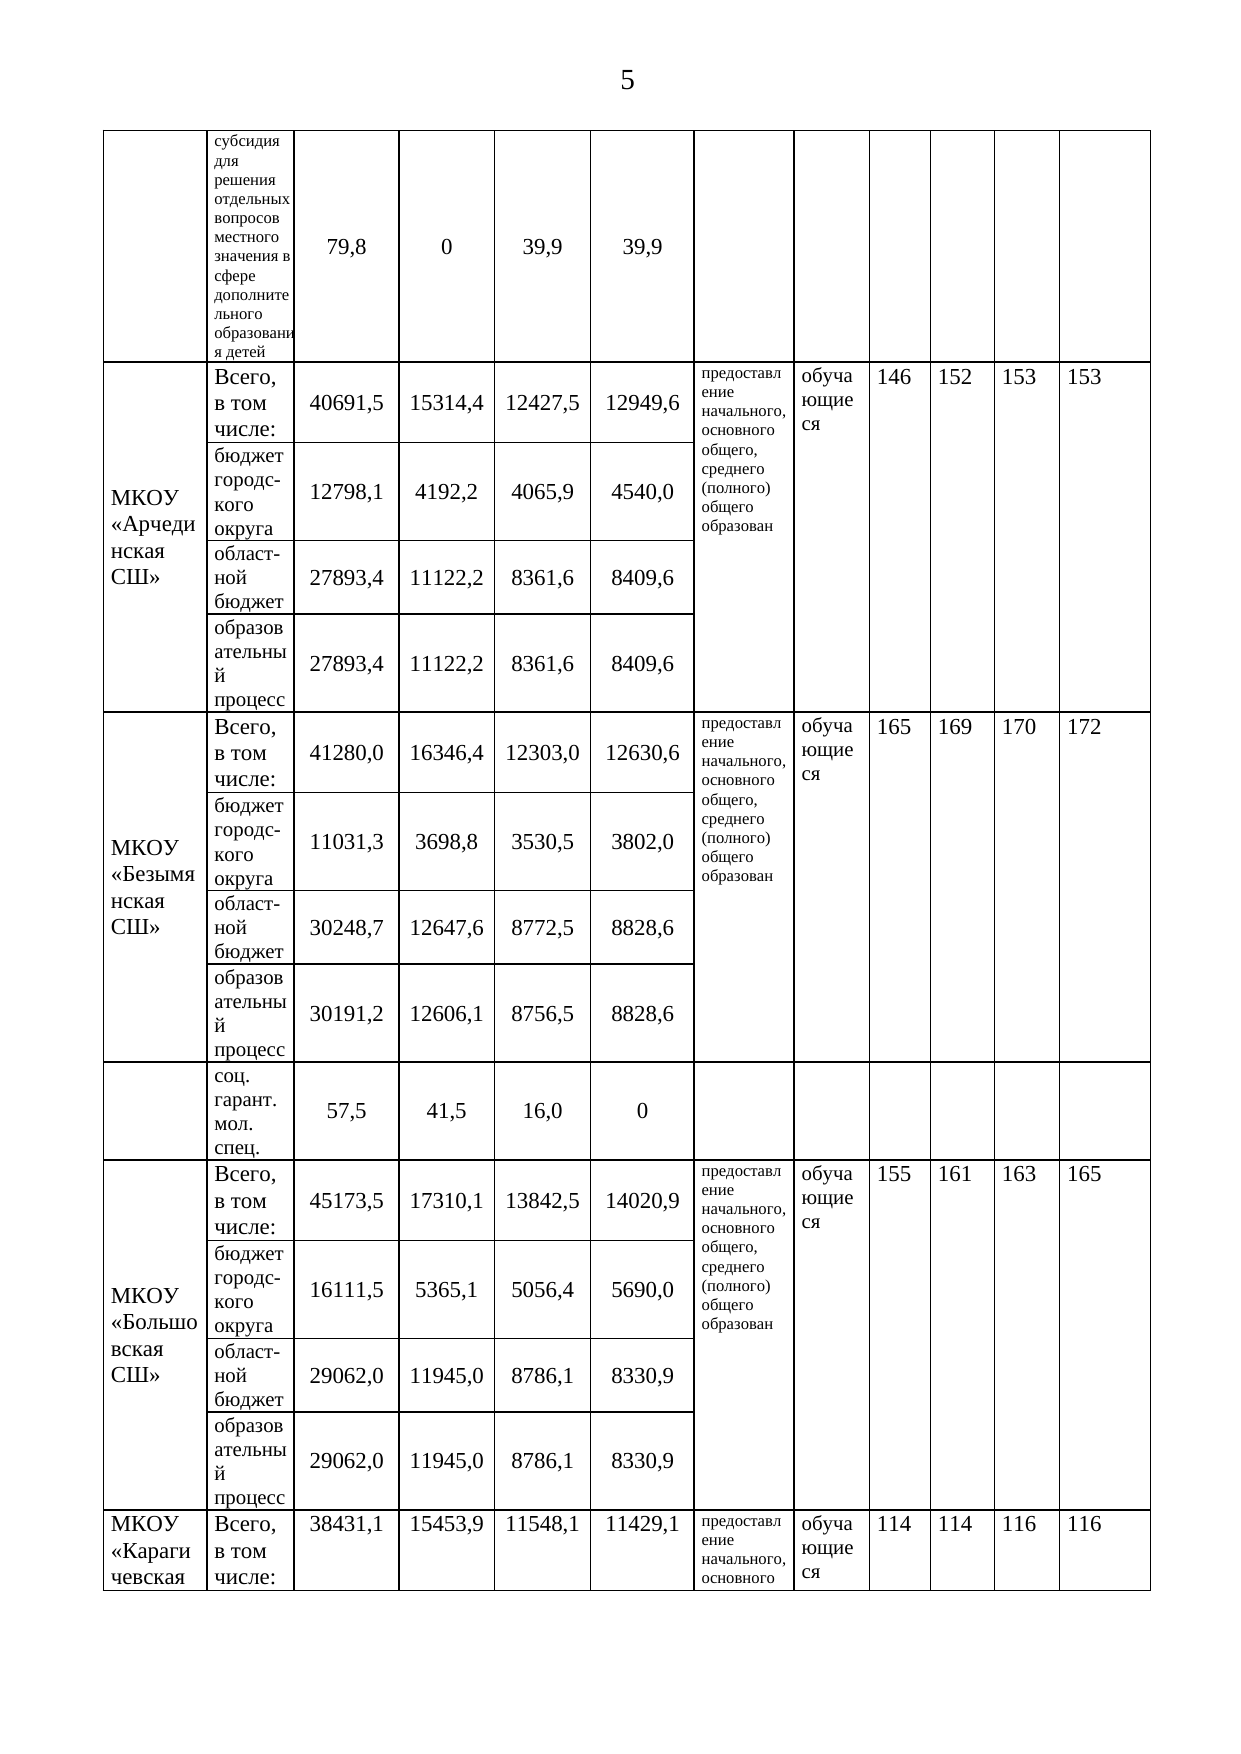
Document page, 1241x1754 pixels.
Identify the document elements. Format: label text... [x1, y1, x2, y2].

table_cell 11429,1 [591, 1511, 693, 1589]
table_cell обучающиеся [795, 713, 869, 1061]
table_cell 0 [400, 131, 494, 361]
table_cell 8828,6 [591, 891, 693, 963]
table_cell [1060, 131, 1150, 361]
table_cell 114 [931, 1511, 994, 1589]
table_cell [870, 1063, 930, 1159]
table_cell 17310,1 [400, 1161, 494, 1239]
table_cell предоставление начального, основного общего, среднего (полного) общего образован [695, 1161, 793, 1509]
table_cell 146 [870, 363, 930, 711]
table_cell МКОУ «Большовская СШ» [104, 1161, 206, 1509]
table_cell 3698,8 [400, 793, 494, 889]
table_cell 153 [1060, 363, 1150, 711]
table_cell 30248,7 [295, 891, 398, 963]
table_cell 41,5 [400, 1063, 494, 1159]
table_cell 4540,0 [591, 443, 693, 539]
table_cell 161 [931, 1161, 994, 1509]
table_cell [795, 1063, 869, 1159]
table_cell 3530,5 [495, 793, 590, 889]
table_cell 39,9 [591, 131, 693, 361]
table_cell 8786,1 [495, 1339, 590, 1411]
table_cell 27893,4 [295, 541, 398, 613]
table_cell 12630,6 [591, 713, 693, 792]
table_cell бюджет городс-кого округа [208, 793, 293, 889]
table_cell образовательный процесс [208, 615, 293, 711]
table_cell 8330,9 [591, 1339, 693, 1411]
table_cell Всего, в том числе: [208, 1161, 293, 1239]
table_cell МКОУ «Безымянская СШ» [104, 713, 206, 1061]
table_cell 12606,1 [400, 965, 494, 1061]
table_cell обучающиеся [795, 1161, 869, 1509]
table_cell 12427,5 [495, 363, 590, 442]
table_cell 41280,0 [295, 713, 398, 792]
table_cell предоставление начального, основного общего, среднего (полного) общего образован [695, 713, 793, 1061]
table_cell 30191,2 [295, 965, 398, 1061]
table_cell област-ной бюджет [208, 891, 293, 963]
table_cell 8786,1 [495, 1413, 590, 1509]
table_cell обучающиеся [795, 1511, 869, 1589]
table_cell 4065,9 [495, 443, 590, 539]
table_cell 116 [995, 1511, 1059, 1589]
table_cell 13842,5 [495, 1161, 590, 1239]
table_cell 165 [1060, 1161, 1150, 1509]
table_cell 153 [995, 363, 1059, 711]
table_cell [931, 131, 994, 361]
table_cell 152 [931, 363, 994, 711]
table_cell 27893,4 [295, 615, 398, 711]
table_cell Всего, в том числе: [208, 1511, 293, 1589]
table_cell [995, 1063, 1059, 1159]
table_cell образовательный процесс [208, 1413, 293, 1509]
table_cell [1060, 1063, 1150, 1159]
table_cell образовательный процесс [208, 965, 293, 1061]
table_cell 114 [870, 1511, 930, 1589]
table_cell [931, 1063, 994, 1159]
table_cell област-ной бюджет [208, 541, 293, 613]
table_cell 8330,9 [591, 1413, 693, 1509]
table_cell 8409,6 [591, 615, 693, 711]
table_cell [695, 363, 793, 711]
table_cell 8409,6 [591, 541, 693, 613]
table_cell бюджет городс-кого округа [208, 443, 293, 539]
table_cell субсидия для решения отдельных вопросов местного значения в сфере дополнительного образования детей [208, 131, 293, 361]
table_cell 40691,5 [295, 363, 398, 442]
table_cell Всего, в том числе: [208, 713, 293, 792]
table_cell 11122,2 [400, 541, 494, 613]
table_cell 12798,1 [295, 443, 398, 539]
table_cell обучающиеся [795, 363, 869, 711]
table_cell 8361,6 [495, 615, 590, 711]
table_cell 29062,0 [295, 1413, 398, 1509]
table_cell 15453,9 [400, 1511, 494, 1589]
table_cell 12303,0 [495, 713, 590, 792]
table_cell 169 [931, 713, 994, 1061]
table_cell 38431,1 [295, 1511, 398, 1589]
table_cell [695, 131, 793, 361]
table_cell [870, 131, 930, 361]
table_cell 116 [1060, 1511, 1150, 1589]
table_cell МКОУ «Арчединская СШ» [104, 363, 206, 711]
table_cell 3802,0 [591, 793, 693, 889]
table_cell 14020,9 [591, 1161, 693, 1239]
table_cell 8361,6 [495, 541, 590, 613]
table_cell 172 [1060, 713, 1150, 1061]
table_cell 8828,6 [591, 965, 693, 1061]
table_cell 11945,0 [400, 1339, 494, 1411]
table_cell соц. гарант. мол. спец. [208, 1063, 293, 1159]
table_cell 11031,3 [295, 793, 398, 889]
table_cell 170 [995, 713, 1059, 1061]
table_cell област-ной бюджет [208, 1339, 293, 1411]
table_cell [795, 131, 869, 361]
table_cell 11945,0 [400, 1413, 494, 1509]
table_cell 8756,5 [495, 965, 590, 1061]
table_cell бюджет городс-кого округа [208, 1241, 293, 1337]
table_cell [695, 1511, 793, 1589]
table_cell 5056,4 [495, 1241, 590, 1337]
table_cell 11548,1 [495, 1511, 590, 1589]
table_cell 57,5 [295, 1063, 398, 1159]
table_cell [104, 1063, 206, 1159]
table_cell 5690,0 [591, 1241, 693, 1337]
table_cell 12647,6 [400, 891, 494, 963]
table_cell 0 [591, 1063, 693, 1159]
table_cell [695, 1063, 793, 1159]
table_cell 5365,1 [400, 1241, 494, 1337]
table_cell 16,0 [495, 1063, 590, 1159]
table_cell 15314,4 [400, 363, 494, 442]
table_cell 29062,0 [295, 1339, 398, 1411]
table_cell 163 [995, 1161, 1059, 1509]
table_cell 16111,5 [295, 1241, 398, 1337]
table_cell [104, 131, 206, 361]
table_cell 45173,5 [295, 1161, 398, 1239]
table_cell 165 [870, 713, 930, 1061]
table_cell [104, 1511, 206, 1589]
table_cell 12949,6 [591, 363, 693, 442]
table_cell Всего, в том числе: [208, 363, 293, 442]
table_cell 11122,2 [400, 615, 494, 711]
table_cell 8772,5 [495, 891, 590, 963]
table_cell 155 [870, 1161, 930, 1509]
table_cell 4192,2 [400, 443, 494, 539]
table_cell 79,8 [295, 131, 398, 361]
table_cell 16346,4 [400, 713, 494, 792]
table_cell 39,9 [495, 131, 590, 361]
table_cell [995, 131, 1059, 361]
